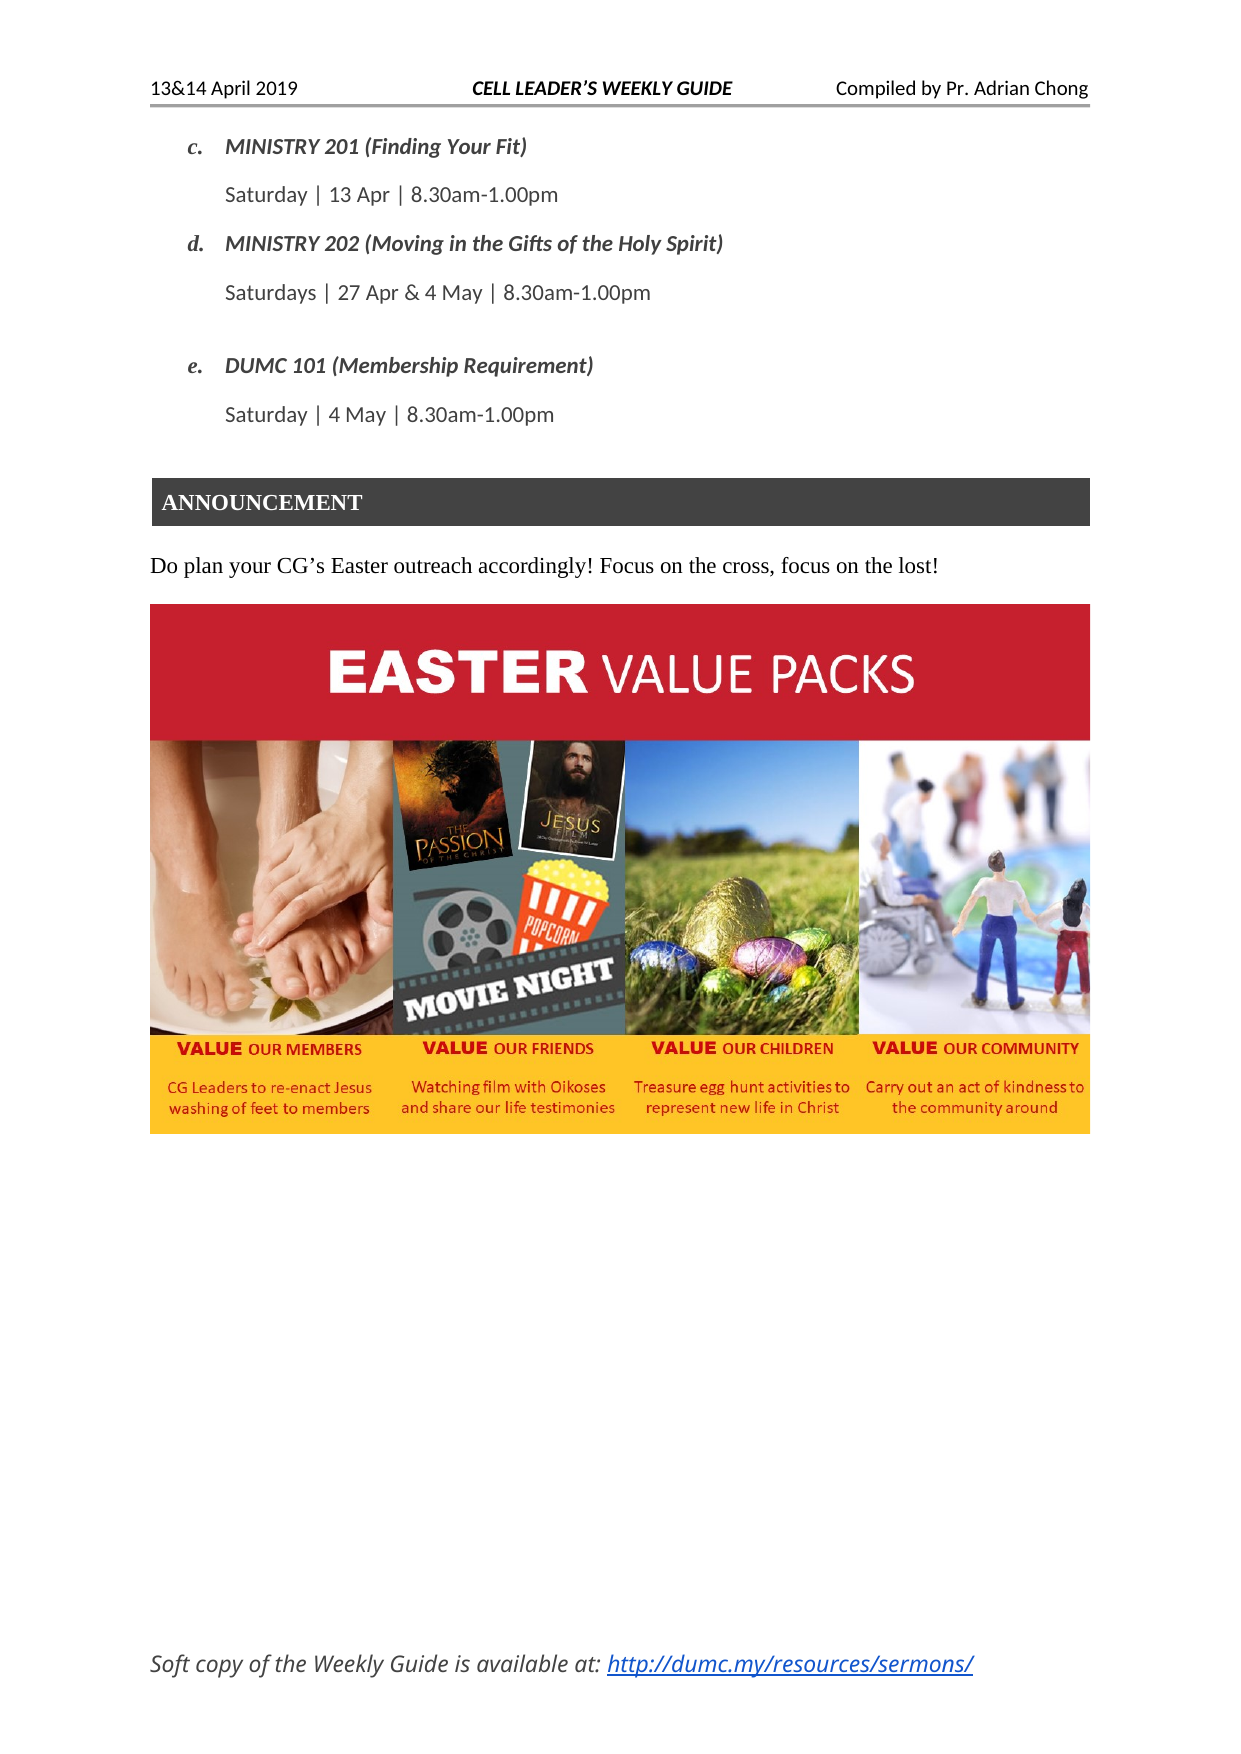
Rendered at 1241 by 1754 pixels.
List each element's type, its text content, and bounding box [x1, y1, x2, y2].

subtitle Saturdays | 27 Apr & 4 May | 8.30am-1.00pm [225, 278, 1090, 306]
picture [150, 604, 1091, 1134]
subtitle Saturday | 4 May | 8.30am-1.00pm [225, 400, 1090, 428]
subtitle Saturday | 13 Apr | 8.30am-1.00pm [225, 181, 1090, 209]
subtitle MINISTRY 201 (Finding Your Fit) [187, 132, 1090, 160]
table_header ANNOUNCEMENT [152, 478, 1090, 526]
subtitle MINISTRY 202 (Moving in the Gifts of the Holy Spirit) [187, 229, 1090, 257]
subtitle DUMC 101 (Membership Requirement) [187, 351, 1090, 379]
text Do plan your CG’s Easter outreach accordingly! Focus on the cross, focus on the lost! [150, 552, 1090, 578]
